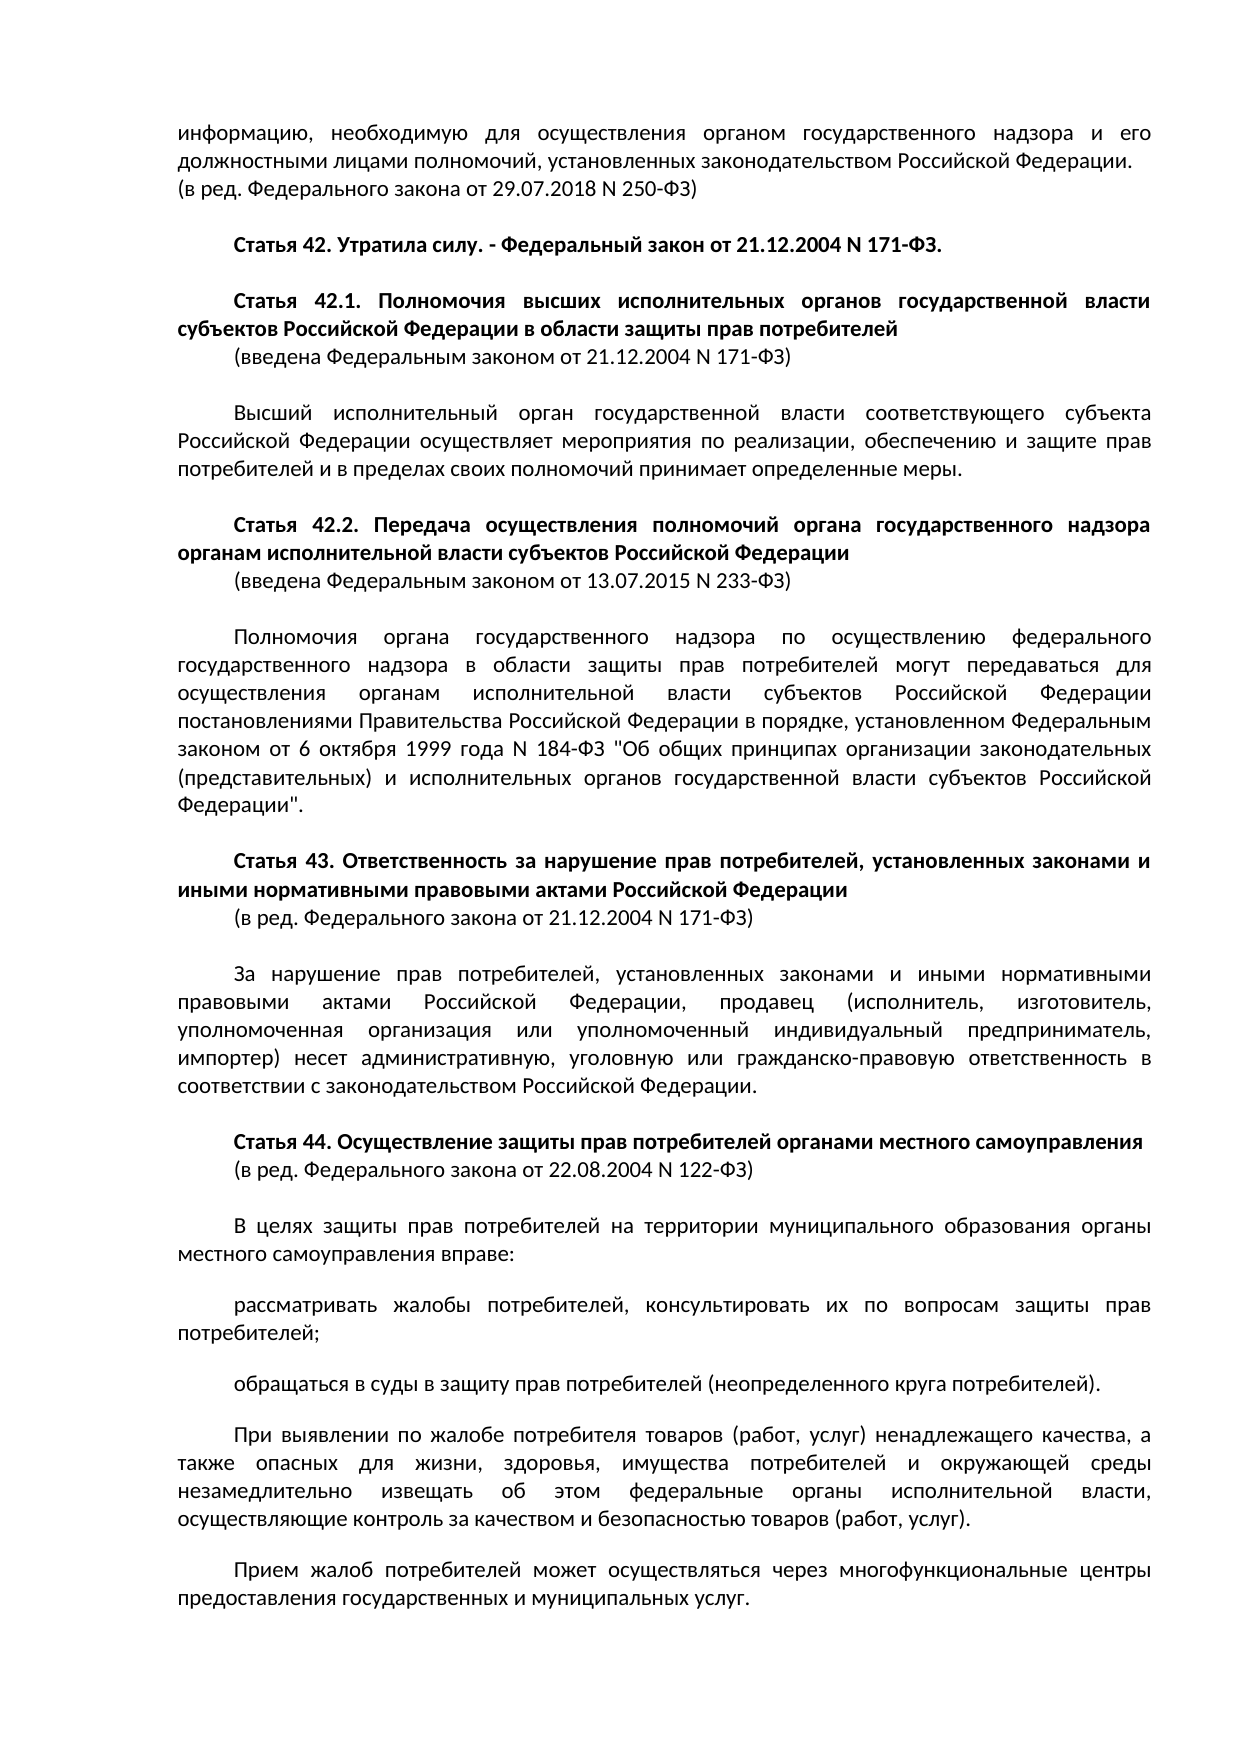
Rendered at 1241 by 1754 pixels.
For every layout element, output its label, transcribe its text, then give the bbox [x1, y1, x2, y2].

text При выявлении по жалобе потребителя товаров (работ, услуг) ненадлежащего качества, а также опасных для жизни, здоровья, имущества потребителей и окружающей среды незамедлительно извещать об этом федеральные органы исполнительной власти, осуществляющие контроль за качеством и безопасностью товаров (работ, услуг). [177, 1420, 1152, 1532]
text За нарушение прав потребителей, установленных законами и иными нормативными правовыми актами Российской Федерации, продавец (исполнитель, изготовитель, уполномоченная организация или уполномоченный индивидуальный предприниматель, импортер) несет административную, уголовную или гражданско-правовую ответственность в соответствии с законодательством Российской Федерации. [177, 959, 1152, 1099]
title Статья 44. Осуществление защиты прав потребителей органами местного самоуправления [177, 1127, 1152, 1155]
title Статья 42.2. Передача осуществления полномочий органа государственного надзора органам исполнительной власти субъектов Российской Федерации [177, 510, 1152, 566]
text В целях защиты прав потребителей на территории муниципального образования органы местного самоуправления вправе: [177, 1211, 1152, 1267]
text Прием жалоб потребителей может осуществляться через многофункциональные центры предоставления государственных и муниципальных услуг. [177, 1555, 1152, 1611]
text обращаться в суды в защиту прав потребителей (неопределенного круга потребителей). [177, 1369, 1152, 1397]
text (введена Федеральным законом от 13.07.2015 N 233-ФЗ) [177, 566, 1152, 594]
text (в ред. Федерального закона от 29.07.2018 N 250-ФЗ) [177, 174, 1152, 202]
text (в ред. Федерального закона от 21.12.2004 N 171-ФЗ) [177, 903, 1152, 931]
text (в ред. Федерального закона от 22.08.2004 N 122-ФЗ) [177, 1155, 1152, 1183]
text Полномочия органа государственного надзора по осуществлению федерального государственного надзора в области защиты прав потребителей могут передаваться для осуществления органам исполнительной власти субъектов Российской Федерации постановлениями Правительства Российской Федерации в порядке, установленном Федеральным законом от 6 октября 1999 года N 184-ФЗ "Об общих принципах организации законодательных (представительных) и исполнительных органов государственной власти субъектов Российской Федерации". [177, 622, 1152, 819]
title Статья 43. Ответственность за нарушение прав потребителей, установленных законами и иными нормативными правовыми актами Российской Федерации [177, 847, 1152, 903]
title Статья 42. Утратила силу. - Федеральный закон от 21.12.2004 N 171-ФЗ. [177, 230, 1152, 258]
text (введена Федеральным законом от 21.12.2004 N 171-ФЗ) [177, 342, 1152, 370]
title Статья 42.1. Полномочия высших исполнительных органов государственной власти субъектов Российской Федерации в области защиты прав потребителей [177, 286, 1152, 342]
text рассматривать жалобы потребителей, консультировать их по вопросам защиты прав потребителей; [177, 1290, 1152, 1346]
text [177, 118, 1152, 174]
text Высший исполнительный орган государственной власти соответствующего субъекта Российской Федерации осуществляет мероприятия по реализации, обеспечению и защите прав потребителей и в пределах своих полномочий принимает определенные меры. [177, 398, 1152, 482]
